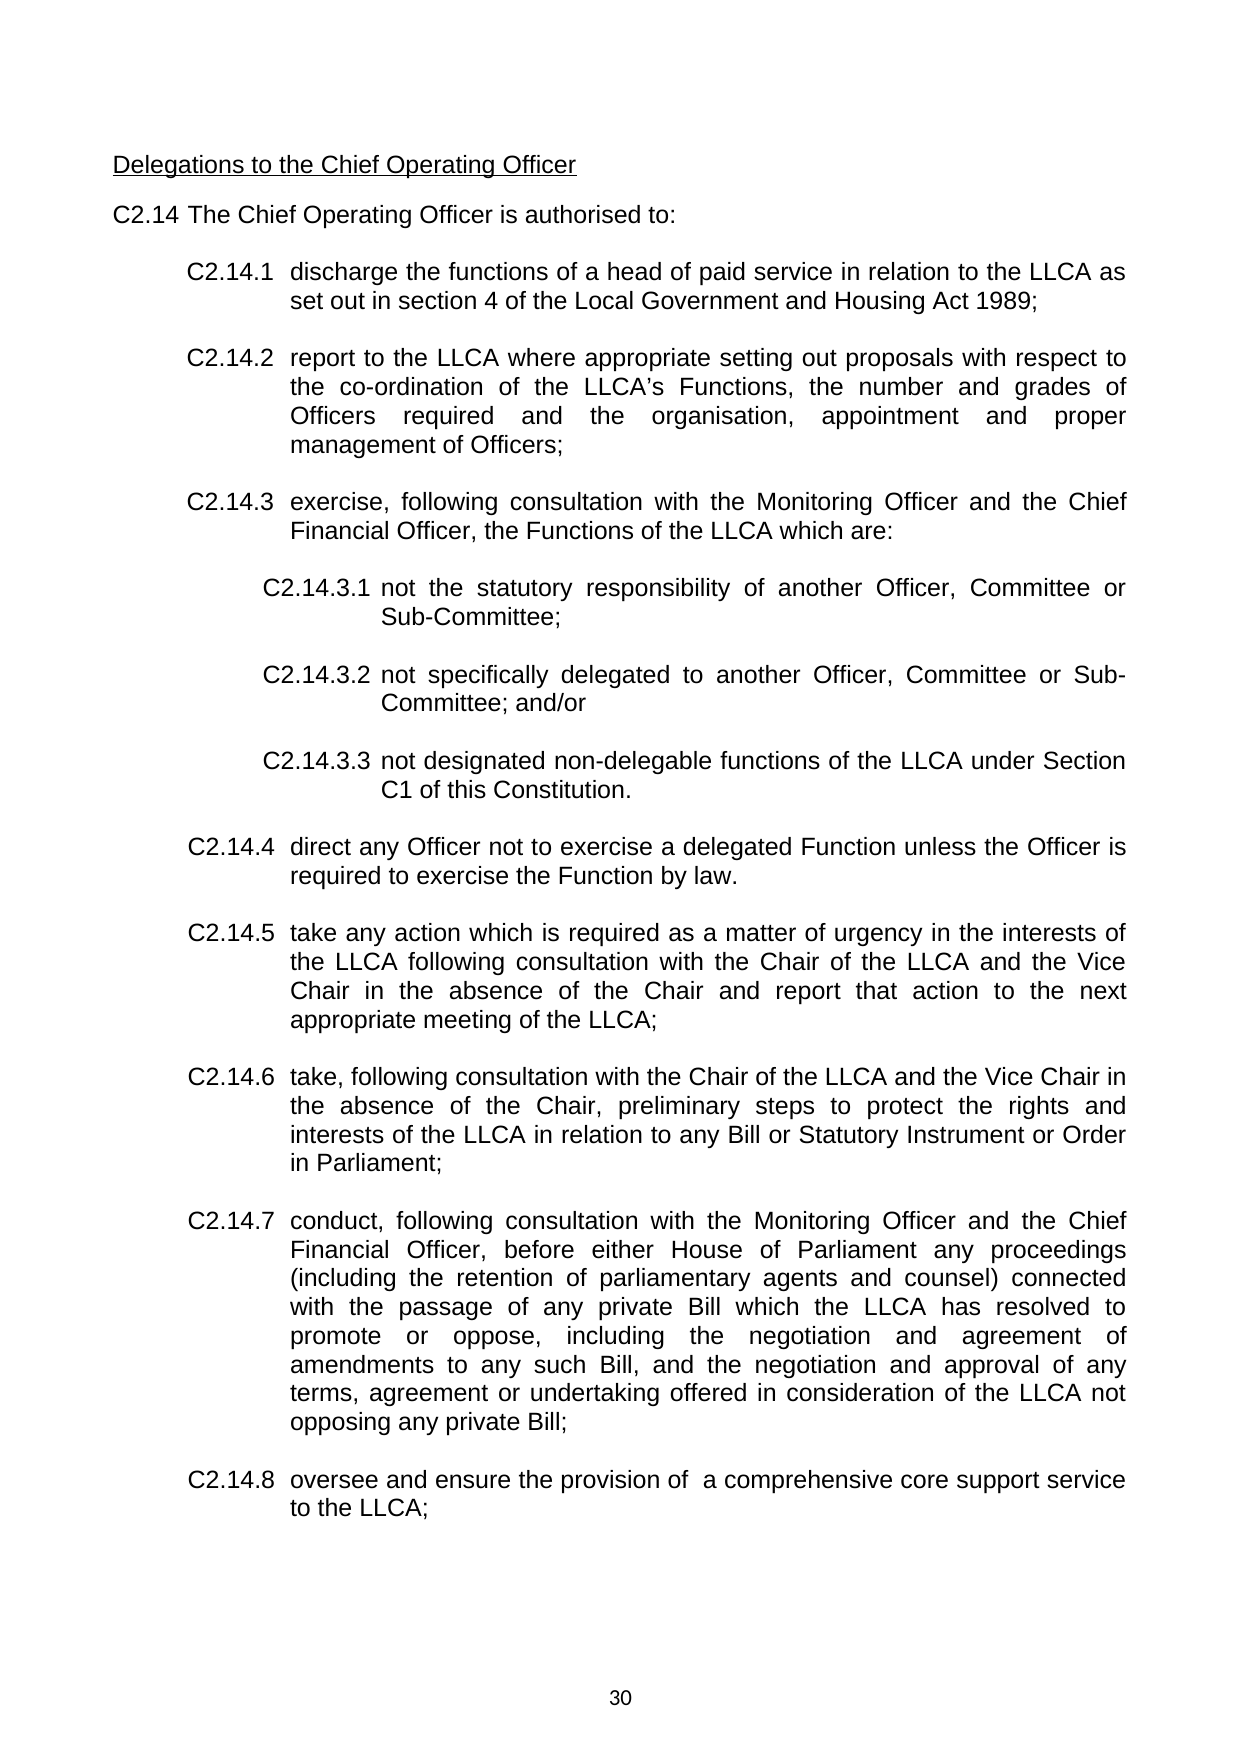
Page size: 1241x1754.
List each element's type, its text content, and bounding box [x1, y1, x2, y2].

list take, following consultation with the Chair of the LLCA and the Vice Chair in the absence of the Chair, preliminary steps to protect the rights and interests of the LLCA in relation to any Bill or Statutory Instrument or Order in Parliament; [187, 1062, 1128, 1177]
list discharge the functions of a head of paid service in relation to the LLCA as set out in section 4 of the Local Government and Housing Act 1989; [186, 257, 1128, 314]
list report to the LLCA where appropriate setting out proposals with respect to the co-ordination of the LLCA’s Functions, the number and grades of Officers required and the organisation, appointment and proper management of Officers; [186, 343, 1128, 458]
list direct any Officer not to exercise a delegated Function unless the Officer is required to exercise the Function by law. [187, 832, 1128, 889]
list oversee and ensure the provision of a comprehensive core support service to the LLCA; [187, 1464, 1128, 1522]
list The Chief Operating Officer is authorised to: [112, 199, 1128, 228]
list exercise, following consultation with the Monitoring Officer and the Chief Financial Officer, the Functions of the LLCA which are: [186, 487, 1128, 544]
list not specifically delegated to another Officer, Committee or Sub-Committee; and/or [262, 659, 1128, 717]
list not the statutory responsibility of another Officer, Committee or Sub-Committee; [262, 573, 1128, 631]
list take any action which is required as a matter of urgency in the interests of the LLCA following consultation with the Chair of the LLCA and the Vice Chair in the absence of the Chair and report that action to the next appropriate meeting of the LLCA; [187, 918, 1128, 1033]
list not designated non-delegable functions of the LLCA under Section C1 of this Constitution. [262, 746, 1128, 803]
list conduct, following consultation with the Monitoring Officer and the Chief Financial Officer, before either House of Parliament any proceedings (including the retention of parliamentary agents and counsel) connected with the passage of any private Bill which the LLCA has resolved to promote or oppose, including the negotiation and agreement of amendments to any such Bill, and the negotiation and approval of any terms, agreement or undertaking offered in consideration of the LLCA not opposing any private Bill; [187, 1206, 1128, 1436]
text Delegations to the Chief Operating Officer [112, 150, 1128, 179]
